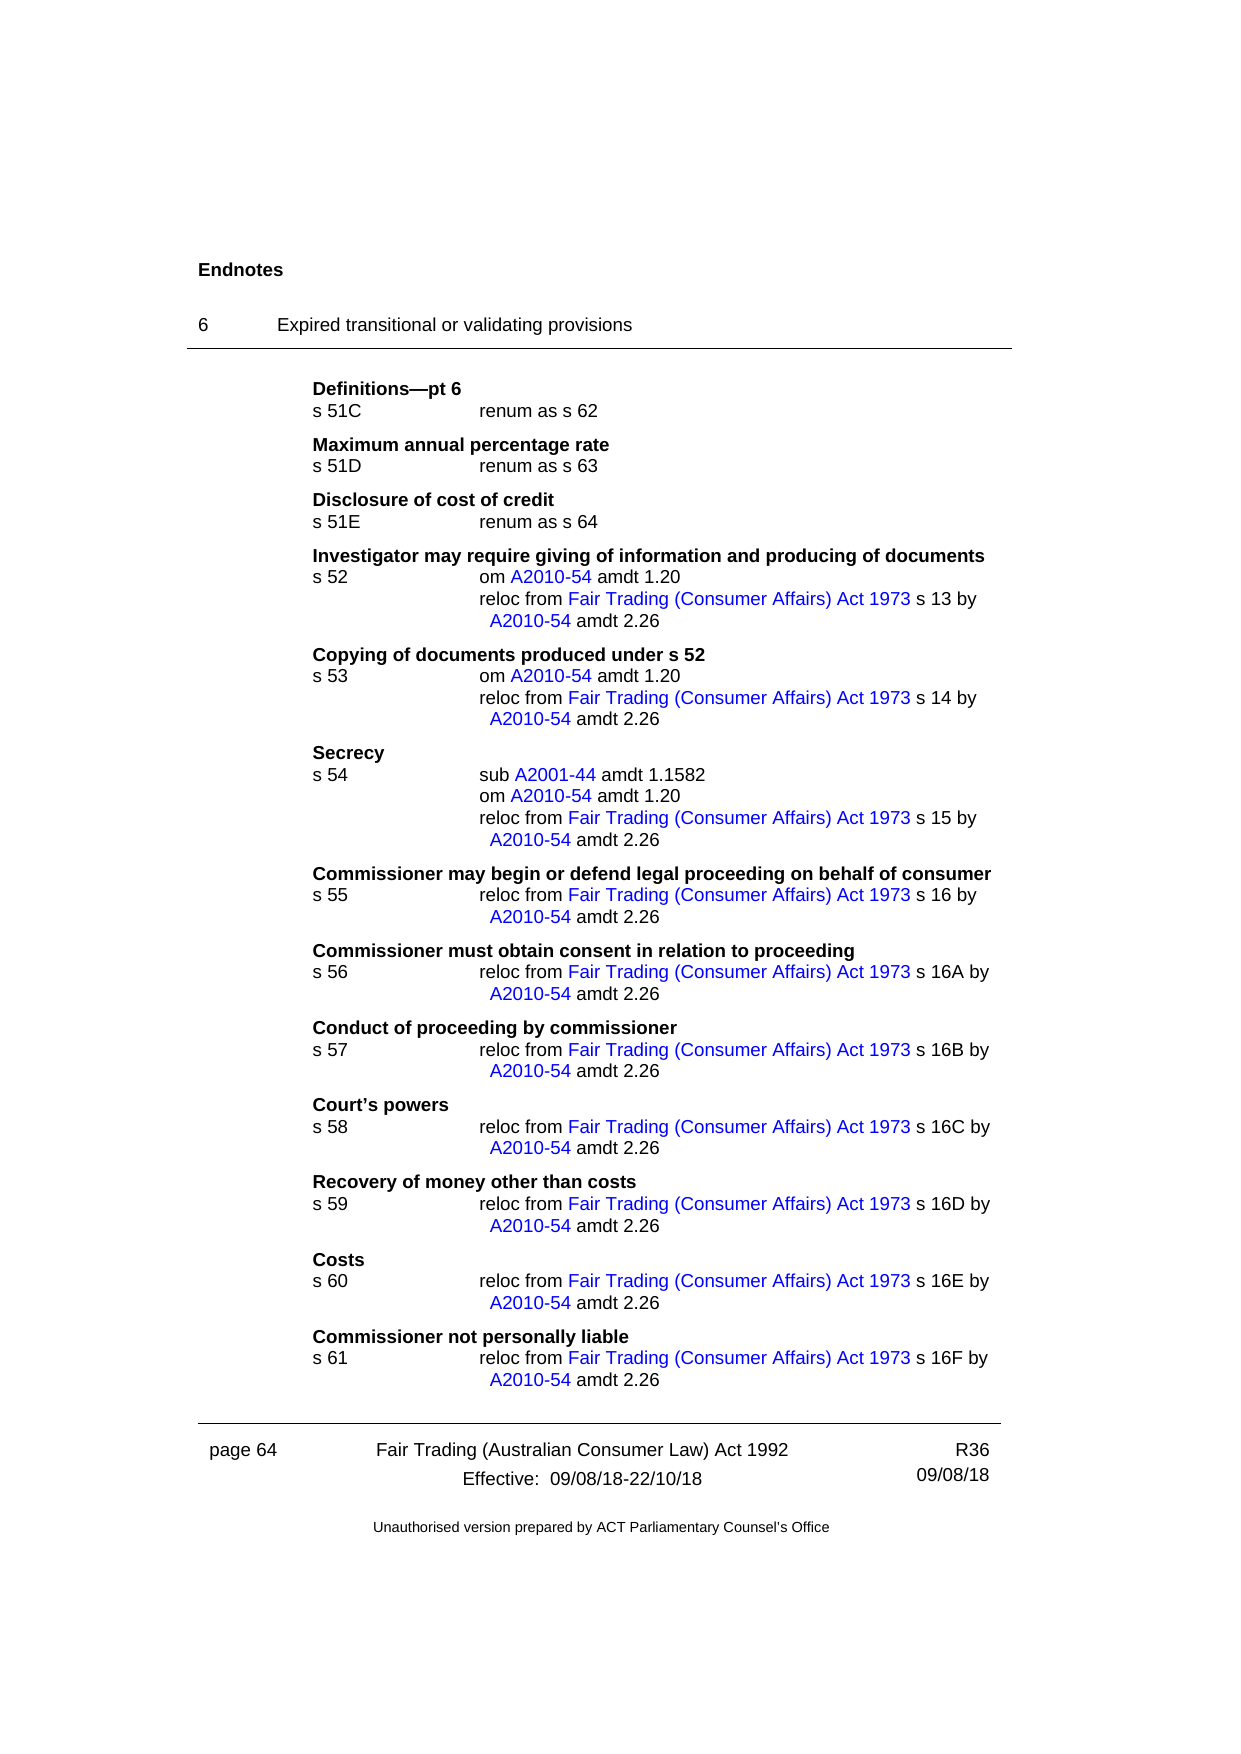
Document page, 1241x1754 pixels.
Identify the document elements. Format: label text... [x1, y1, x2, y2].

text Copying of documents produced under s 52 [312, 643, 1001, 665]
text reloc from Fair Trading (Consumer Affairs) Act 1973 s 15 by A2010-54 amdt 2.26 [312, 807, 1001, 850]
text s 54 sub A2001-44 amdt 1.1582 [312, 764, 1001, 785]
text Disclosure of cost of credit [312, 489, 1001, 511]
text Court’s powers [312, 1094, 1001, 1116]
text s 56 reloc from Fair Trading (Consumer Affairs) Act 1973 s 16A by A2010-54 amdt 2.26 [312, 961, 1001, 1004]
text om A2010-54 amdt 1.20 [312, 785, 1001, 807]
text Commissioner must obtain consent in relation to proceeding [312, 940, 1001, 961]
text Commissioner not personally liable [312, 1326, 1001, 1347]
text s 58 reloc from Fair Trading (Consumer Affairs) Act 1973 s 16C by A2010-54 amdt 2.26 [312, 1116, 1001, 1159]
text Conduct of proceeding by commissioner [312, 1017, 1001, 1038]
text Costs [312, 1248, 1001, 1270]
text s 55 reloc from Fair Trading (Consumer Affairs) Act 1973 s 16 by A2010-54 amdt 2.26 [312, 884, 1001, 927]
text Recovery of money other than costs [312, 1171, 1001, 1193]
text s 61 reloc from Fair Trading (Consumer Affairs) Act 1973 s 16F by A2010-54 amdt 2.26 [312, 1347, 1001, 1390]
text s 52 om A2010-54 amdt 1.20 [312, 566, 1001, 588]
text s 51E renum as s 64 [312, 511, 1001, 532]
text s 59 reloc from Fair Trading (Consumer Affairs) Act 1973 s 16D by A2010-54 amdt 2.26 [312, 1193, 1001, 1236]
text reloc from Fair Trading (Consumer Affairs) Act 1973 s 14 by A2010-54 amdt 2.26 [312, 687, 1001, 730]
text Maximum annual percentage rate [312, 433, 1001, 455]
text Investigator may require giving of information and producing of documents [312, 545, 1001, 566]
text reloc from Fair Trading (Consumer Affairs) Act 1973 s 13 by A2010-54 amdt 2.26 [312, 588, 1001, 631]
text s 57 reloc from Fair Trading (Consumer Affairs) Act 1973 s 16B by A2010-54 amdt 2.26 [312, 1038, 1001, 1082]
text s 51C renum as s 62 [312, 399, 1001, 421]
text s 53 om A2010-54 amdt 1.20 [312, 665, 1001, 687]
text Definitions—pt 6 [312, 378, 1001, 399]
text Commissioner may begin or defend legal proceeding on behalf of consumer [312, 862, 1001, 884]
text Secrecy [312, 742, 1001, 764]
text s 51D renum as s 63 [312, 455, 1001, 477]
text s 60 reloc from Fair Trading (Consumer Affairs) Act 1973 s 16E by A2010-54 amdt 2.26 [312, 1270, 1001, 1313]
